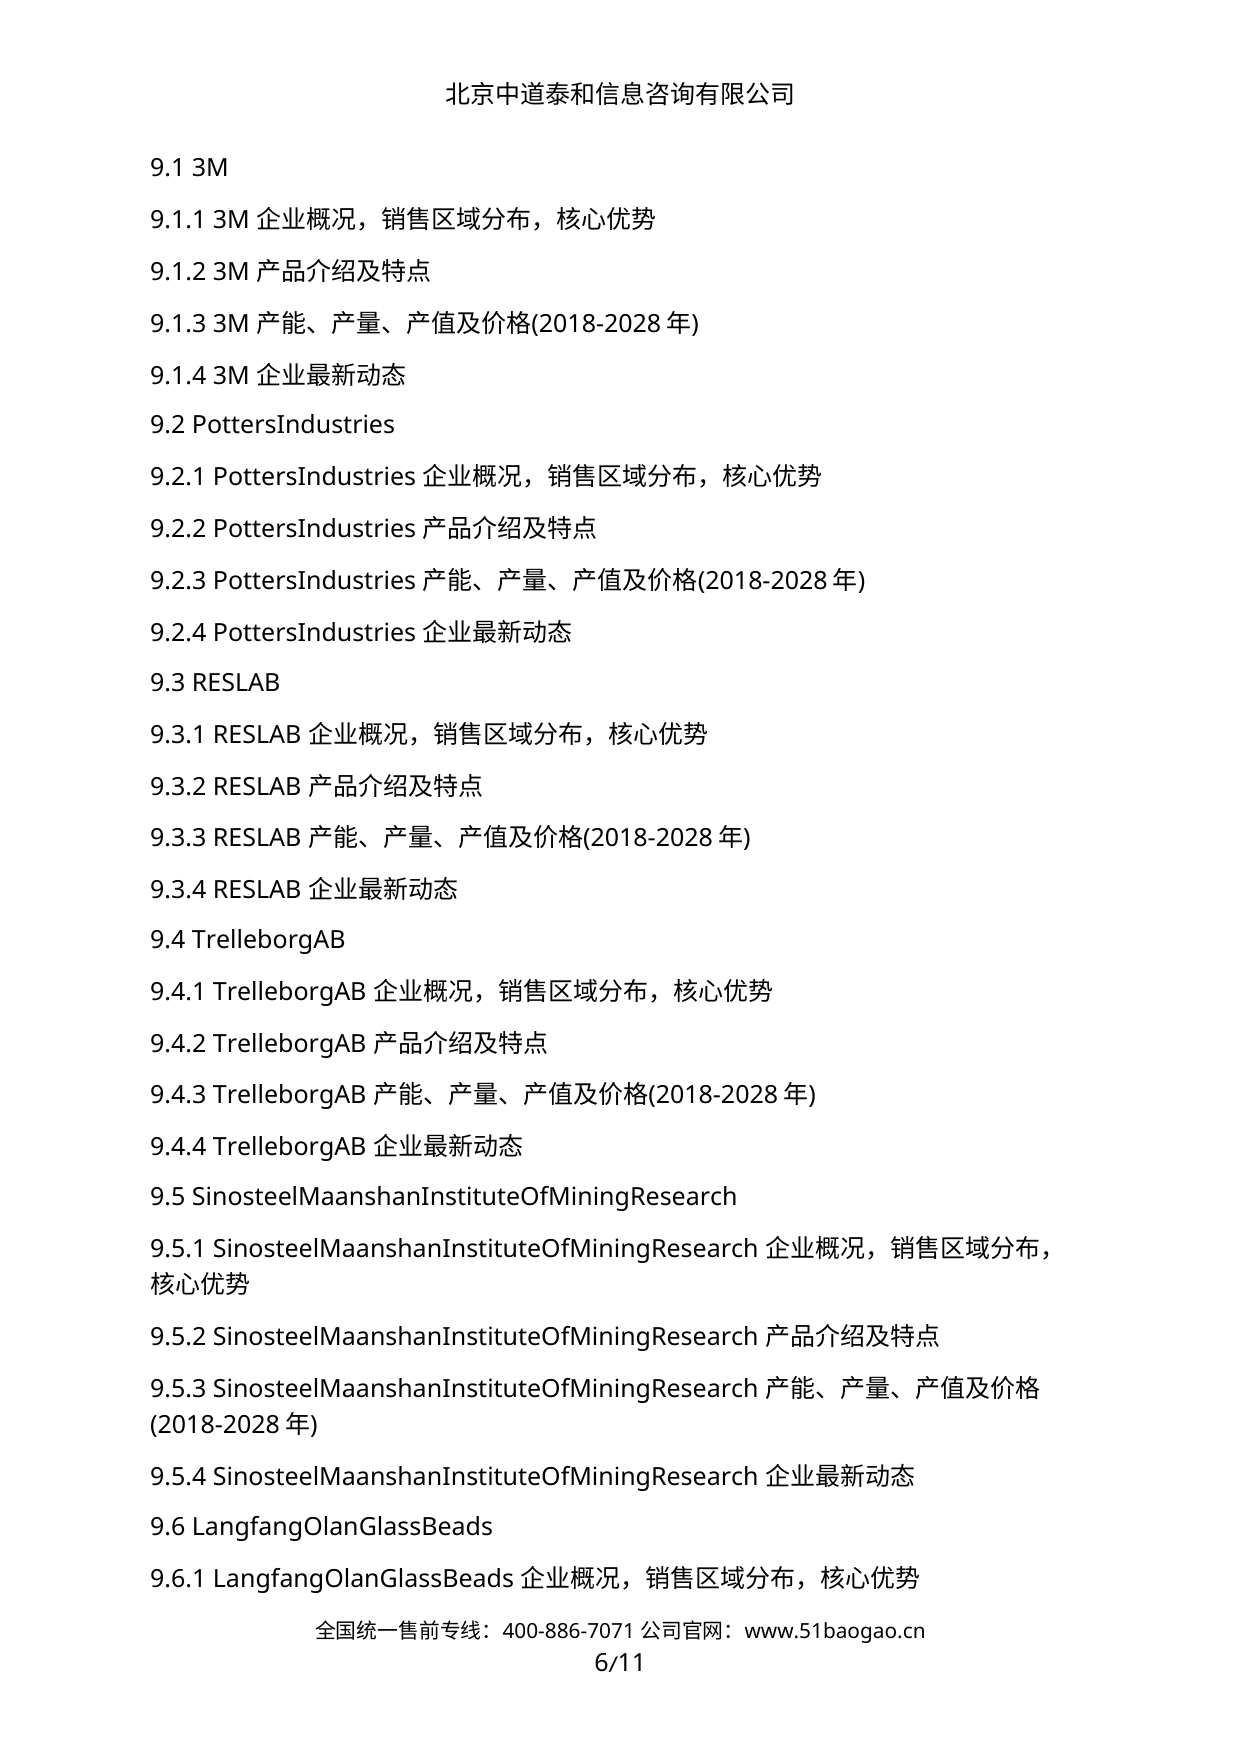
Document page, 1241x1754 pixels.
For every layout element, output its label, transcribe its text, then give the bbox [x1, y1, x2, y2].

text 9.5.3 SinosteelMaanshanInstituteOfMiningResearch 产能、产量、产值及价格(2018-2028年) [150, 1368, 1090, 1441]
text 9.2 PottersIndustries [150, 407, 1090, 441]
text 9.3.4 RESLAB 企业最新动态 [150, 870, 1090, 906]
text 9.3.2 RESLAB 产品介绍及特点 [150, 766, 1090, 802]
text 9.2.2 PottersIndustries 产品介绍及特点 [150, 509, 1090, 545]
text 9.3.3 RESLAB 产能、产量、产值及价格(2018-2028年) [150, 818, 1090, 854]
text 9.3.1 RESLAB 企业概况，销售区域分布，核心优势 [150, 714, 1090, 750]
text 9.2.1 PottersIndustries 企业概况，销售区域分布，核心优势 [150, 457, 1090, 493]
text 9.1.4 3M 企业最新动态 [150, 355, 1090, 392]
text 9.5 SinosteelMaanshanInstituteOfMiningResearch [150, 1179, 1090, 1213]
text 9.3 RESLAB [150, 664, 1090, 698]
text 9.6.1 LangfangOlanGlassBeads 企业概况，销售区域分布，核心优势 [150, 1558, 1090, 1594]
text 9.5.2 SinosteelMaanshanInstituteOfMiningResearch 产品介绍及特点 [150, 1317, 1090, 1353]
text 9.2.3 PottersIndustries 产能、产量、产值及价格(2018-2028年) [150, 561, 1090, 597]
text 9.4.3 TrelleborgAB 产能、产量、产值及价格(2018-2028年) [150, 1075, 1090, 1111]
text 9.5.1 SinosteelMaanshanInstituteOfMiningResearch 企业概况，销售区域分布，核心优势 [150, 1228, 1090, 1301]
text 9.1.3 3M 产能、产量、产值及价格(2018-2028年) [150, 303, 1090, 340]
text 9.4.2 TrelleborgAB 产品介绍及特点 [150, 1023, 1090, 1059]
text 9.2.4 PottersIndustries 企业最新动态 [150, 612, 1090, 649]
text 9.6 LangfangOlanGlassBeads [150, 1508, 1090, 1542]
text 9.4.1 TrelleborgAB 企业概况，销售区域分布，核心优势 [150, 971, 1090, 1007]
text 9.5.4 SinosteelMaanshanInstituteOfMiningResearch 企业最新动态 [150, 1457, 1090, 1493]
text 9.4.4 TrelleborgAB 企业最新动态 [150, 1127, 1090, 1163]
text 9.4 TrelleborgAB [150, 922, 1090, 956]
text 9.1.1 3M 企业概况，销售区域分布，核心优势 [150, 200, 1090, 236]
text 9.1 3M [150, 150, 1090, 184]
text 9.1.2 3M 产品介绍及特点 [150, 252, 1090, 288]
